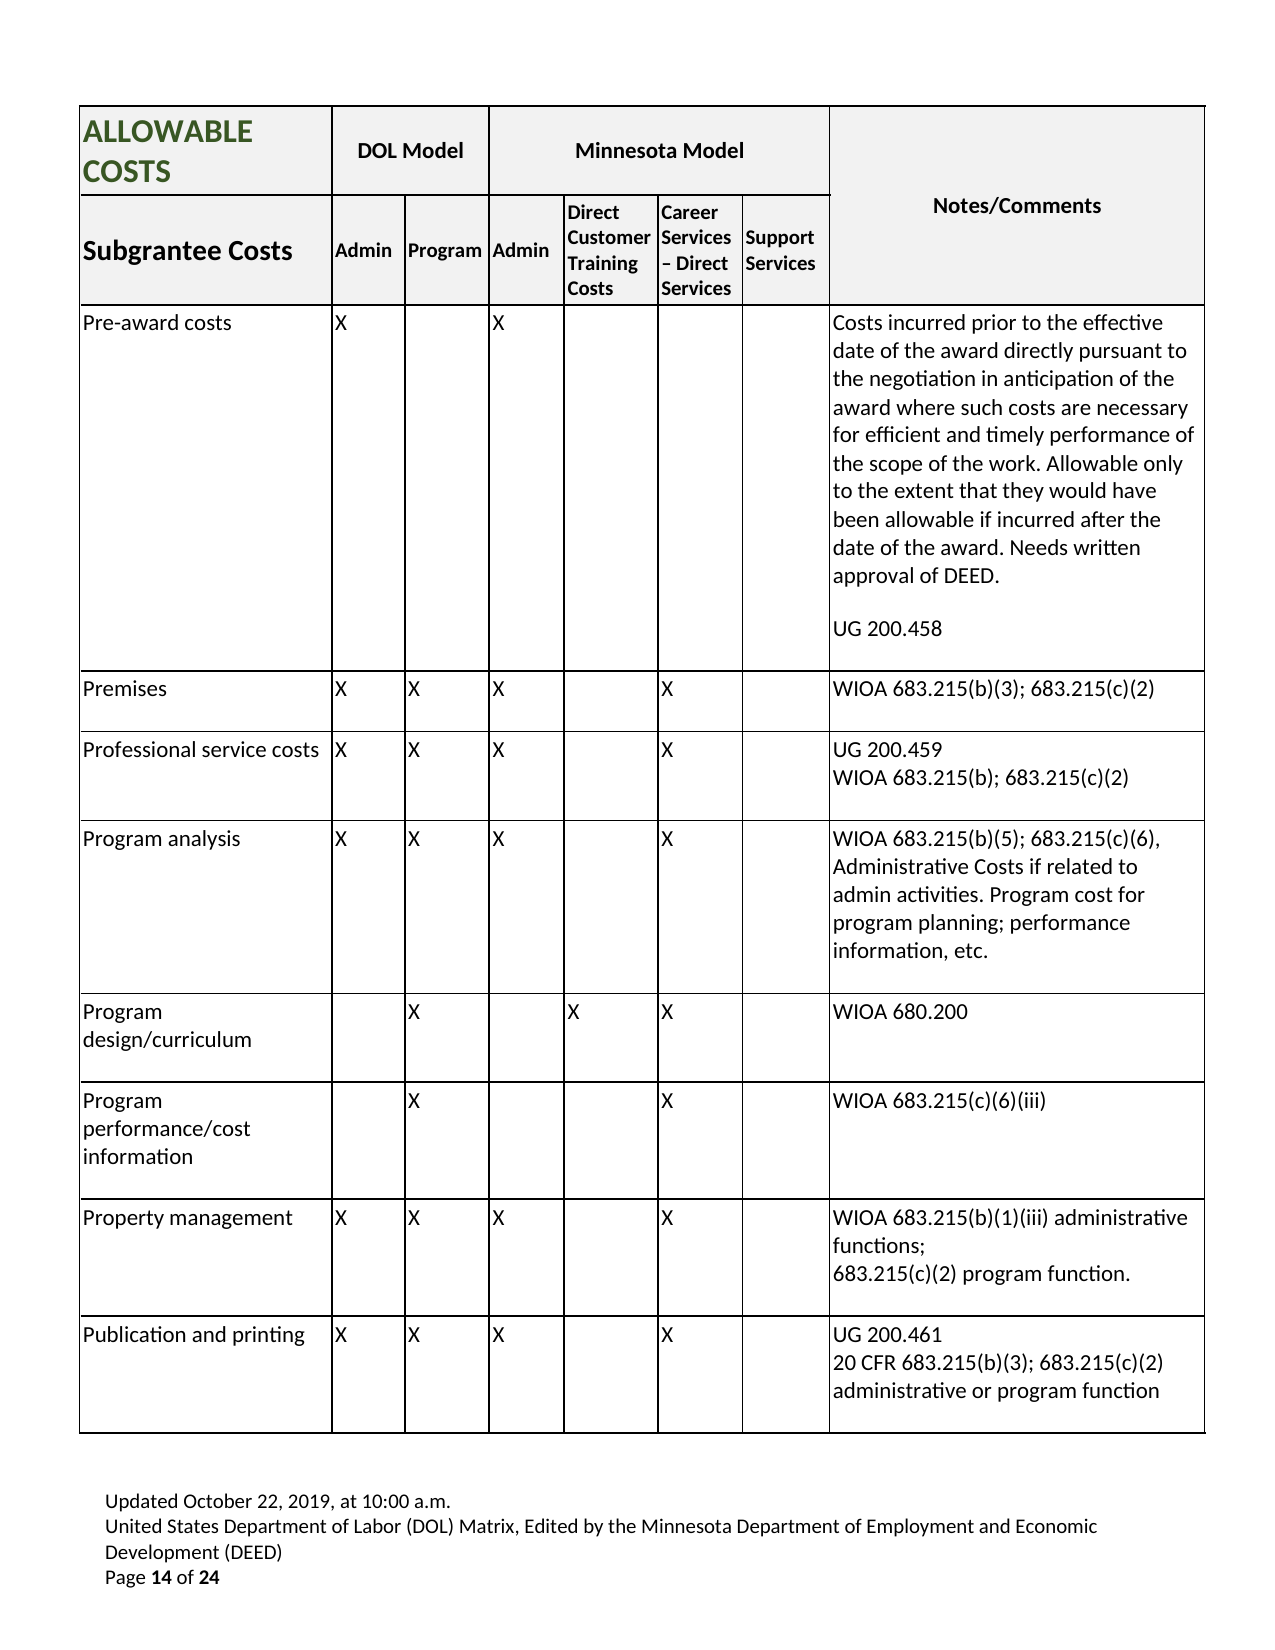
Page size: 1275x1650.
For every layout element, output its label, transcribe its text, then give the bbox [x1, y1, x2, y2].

table_cell Program performance/cost information [80, 1082, 331, 1198]
table_cell X [333, 821, 404, 992]
table_cell [565, 821, 657, 992]
table_cell X [490, 732, 563, 819]
table_cell UG 200.459 WIOA 683.215(b); 683.215(c)(2) [830, 732, 1204, 819]
table_cell X [659, 732, 742, 819]
table_cell [743, 821, 829, 992]
table_cell [333, 1083, 404, 1198]
table_cell [565, 1317, 657, 1432]
table_cell [743, 1083, 829, 1198]
table_cell X [565, 994, 657, 1081]
table_cell X [490, 1200, 563, 1315]
table_cell X [406, 732, 488, 819]
table_cell [565, 732, 657, 819]
table_cell [743, 732, 829, 819]
table_cell [333, 994, 404, 1081]
table_cell X [406, 1083, 488, 1198]
table_cell Support Services [743, 196, 829, 304]
table_cell Property management [80, 1199, 331, 1315]
table_cell X [490, 821, 563, 992]
table_cell Premises [80, 671, 331, 731]
table_cell Program analysis [80, 821, 331, 992]
table_cell X [659, 1317, 742, 1432]
table_cell X [490, 1317, 563, 1432]
table_cell UG 200.461 20 CFR 683.215(b)(3); 683.215(c)(2) administrative or program function [830, 1317, 1204, 1432]
table_cell Admin [490, 196, 563, 304]
table_cell Publication and printing [80, 1316, 331, 1432]
table_cell [490, 994, 563, 1081]
table_cell Pre-award costs [80, 305, 331, 670]
table_cell X [406, 994, 488, 1081]
table_cell [659, 306, 742, 670]
table_cell X [333, 306, 404, 670]
table_cell [565, 1200, 657, 1315]
table_cell WIOA 683.215(c)(6)(iii) [830, 1083, 1204, 1198]
table_cell X [659, 1200, 742, 1315]
table_cell Subgrantee Costs [80, 195, 331, 304]
table_cell [743, 994, 829, 1081]
table_cell X [659, 994, 742, 1081]
table_cell [406, 306, 488, 670]
table_cell X [333, 1317, 404, 1432]
table_cell Professional service costs [80, 732, 331, 819]
table_cell [743, 1317, 829, 1432]
table_cell X [490, 306, 563, 670]
table_cell X [333, 732, 404, 819]
table_cell WIOA 683.215(b)(1)(iii) administrative functions; 683.215(c)(2) program function. [830, 1200, 1204, 1315]
table_cell X [406, 821, 488, 992]
table_cell Costs incurred prior to the effective date of the award directly pursuant to the negotiation in anticipation of the award where such costs are necessary for efficient and timely performance of the scope of the work. Allowable only to the extent that they would have been allowable if incurred after the date of the award. Needs written approval of DEED. UG 200.458 [830, 306, 1204, 670]
table_cell X [406, 672, 488, 731]
table_header ALLOWABLE COSTS [80, 107, 331, 194]
table_cell X [659, 1083, 742, 1198]
table_cell [565, 1083, 657, 1198]
table_cell Program [406, 196, 488, 304]
table_cell X [659, 821, 742, 992]
table_cell X [406, 1200, 488, 1315]
table_cell X [659, 672, 742, 731]
table_header Notes/Comments [830, 107, 1204, 304]
table_cell [565, 672, 657, 731]
table_cell WIOA 683.215(b)(3); 683.215(c)(2) [830, 672, 1204, 731]
table_cell [743, 1200, 829, 1315]
table_cell WIOA 680.200 [830, 994, 1204, 1081]
table_cell [743, 672, 829, 731]
table_cell WIOA 683.215(b)(5); 683.215(c)(6), Administrative Costs if related to admin activities. Program cost for program planning; performance information, etc. [830, 821, 1204, 992]
table_header Minnesota Model [490, 107, 829, 194]
table_cell Program design/curriculum [80, 994, 331, 1081]
table_cell X [490, 672, 563, 731]
table_cell [743, 306, 829, 670]
table_header DOL Model [333, 107, 488, 194]
table_cell X [333, 1200, 404, 1315]
table_cell Direct Customer Training Costs [565, 196, 657, 304]
table_cell Admin [333, 196, 404, 304]
table_cell [565, 306, 657, 670]
table_cell Career Services – Direct Services [659, 196, 742, 304]
table_cell X [333, 672, 404, 731]
table_cell X [406, 1317, 488, 1432]
table_cell [490, 1083, 563, 1198]
